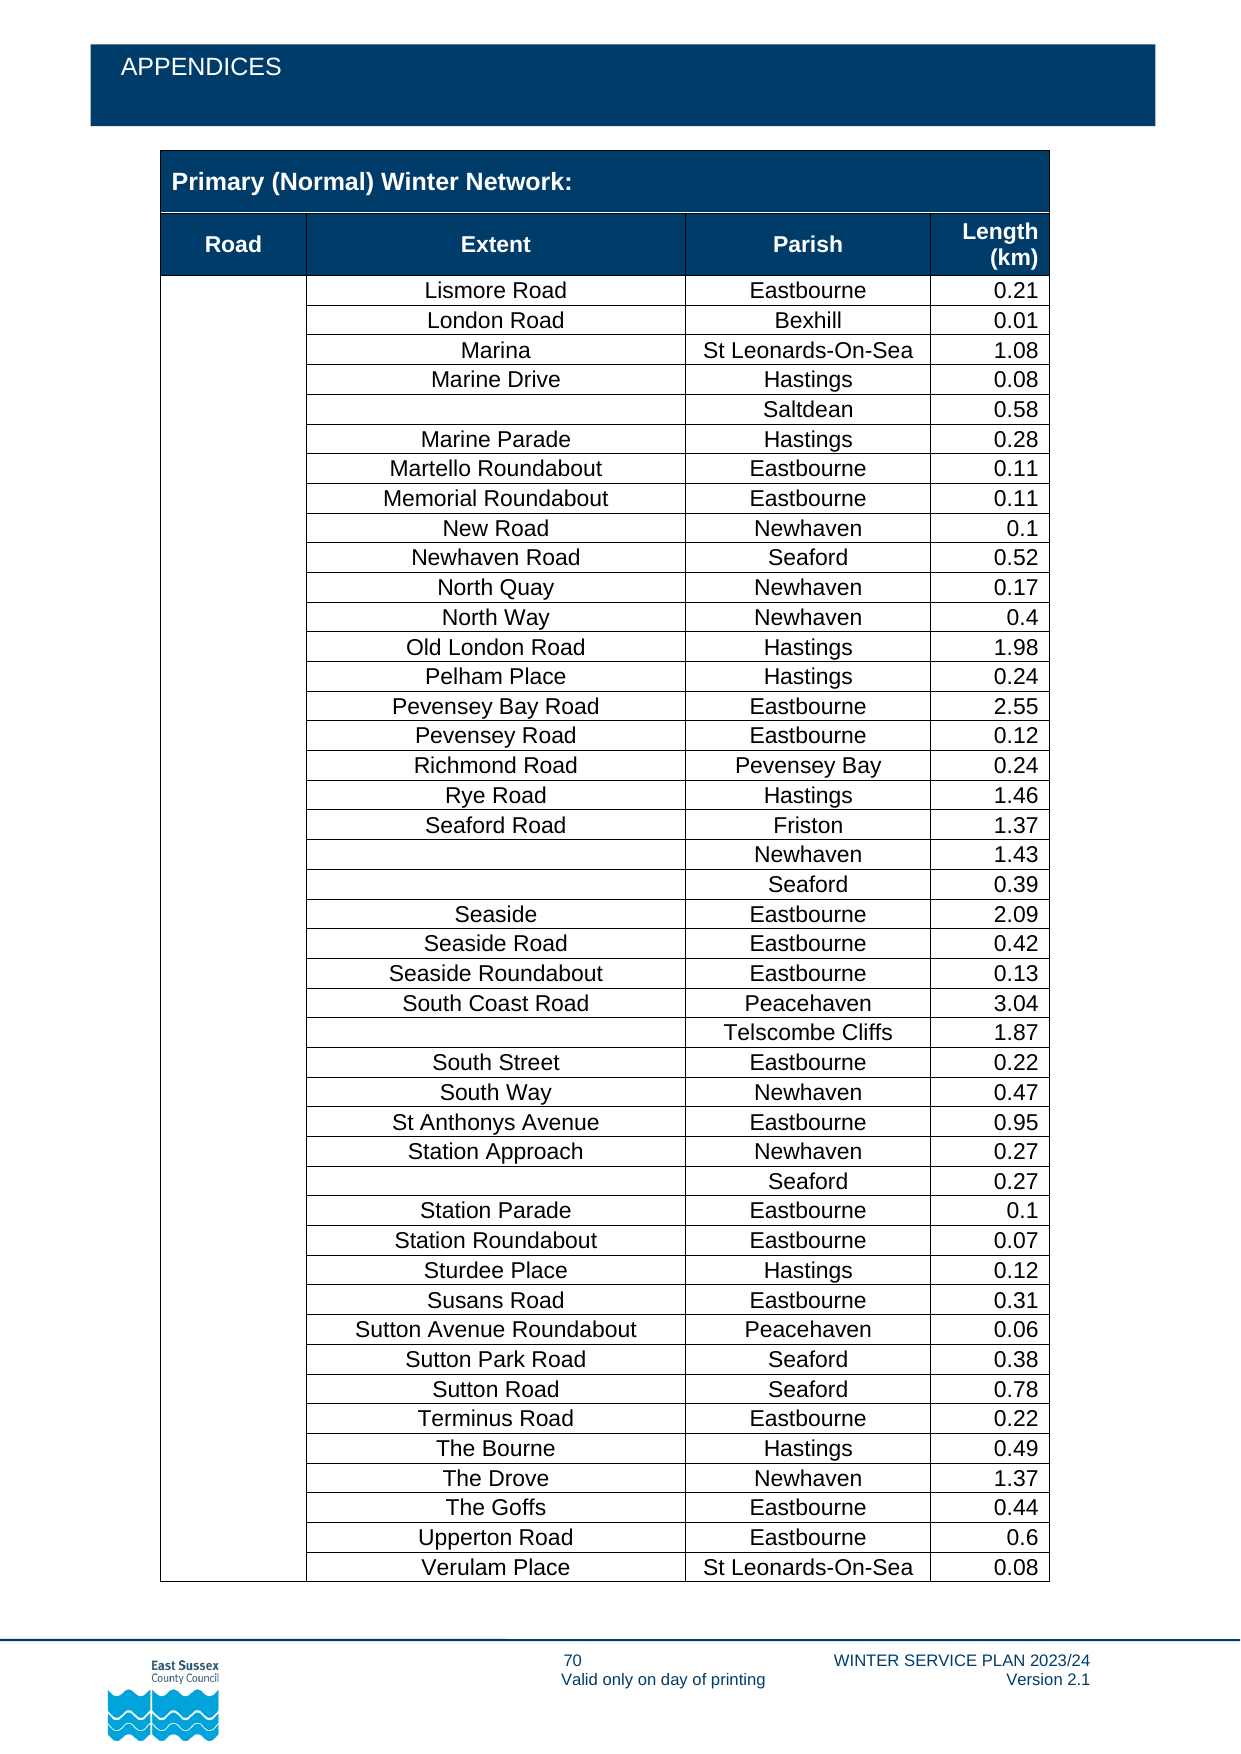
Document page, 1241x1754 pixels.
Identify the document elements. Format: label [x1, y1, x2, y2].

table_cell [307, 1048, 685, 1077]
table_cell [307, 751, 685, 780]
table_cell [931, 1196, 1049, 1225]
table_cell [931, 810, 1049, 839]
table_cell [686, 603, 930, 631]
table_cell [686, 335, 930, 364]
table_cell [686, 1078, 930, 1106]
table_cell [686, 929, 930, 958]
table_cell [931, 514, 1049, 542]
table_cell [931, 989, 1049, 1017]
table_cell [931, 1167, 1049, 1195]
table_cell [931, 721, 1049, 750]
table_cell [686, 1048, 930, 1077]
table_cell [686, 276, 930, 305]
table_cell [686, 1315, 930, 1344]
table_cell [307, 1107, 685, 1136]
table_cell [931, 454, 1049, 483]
picture [107, 1660, 219, 1741]
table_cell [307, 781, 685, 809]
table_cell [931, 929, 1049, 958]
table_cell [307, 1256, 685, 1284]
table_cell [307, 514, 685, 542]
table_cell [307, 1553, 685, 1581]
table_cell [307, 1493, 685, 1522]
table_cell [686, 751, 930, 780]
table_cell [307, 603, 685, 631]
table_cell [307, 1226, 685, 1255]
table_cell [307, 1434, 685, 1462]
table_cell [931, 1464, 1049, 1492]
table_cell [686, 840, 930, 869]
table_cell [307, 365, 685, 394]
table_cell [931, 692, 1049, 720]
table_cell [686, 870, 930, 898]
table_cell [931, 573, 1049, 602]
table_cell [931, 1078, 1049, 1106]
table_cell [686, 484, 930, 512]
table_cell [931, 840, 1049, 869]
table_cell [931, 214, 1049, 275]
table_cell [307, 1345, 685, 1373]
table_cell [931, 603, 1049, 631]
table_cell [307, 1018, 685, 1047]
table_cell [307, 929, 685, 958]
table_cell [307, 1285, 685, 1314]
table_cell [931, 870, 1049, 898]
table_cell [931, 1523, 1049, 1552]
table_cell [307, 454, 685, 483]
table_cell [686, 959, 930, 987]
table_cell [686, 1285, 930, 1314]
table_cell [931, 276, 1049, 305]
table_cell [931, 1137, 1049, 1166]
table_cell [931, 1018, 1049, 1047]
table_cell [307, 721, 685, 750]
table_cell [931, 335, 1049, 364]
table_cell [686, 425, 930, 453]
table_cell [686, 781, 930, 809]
picture [166, 1735, 181, 1741]
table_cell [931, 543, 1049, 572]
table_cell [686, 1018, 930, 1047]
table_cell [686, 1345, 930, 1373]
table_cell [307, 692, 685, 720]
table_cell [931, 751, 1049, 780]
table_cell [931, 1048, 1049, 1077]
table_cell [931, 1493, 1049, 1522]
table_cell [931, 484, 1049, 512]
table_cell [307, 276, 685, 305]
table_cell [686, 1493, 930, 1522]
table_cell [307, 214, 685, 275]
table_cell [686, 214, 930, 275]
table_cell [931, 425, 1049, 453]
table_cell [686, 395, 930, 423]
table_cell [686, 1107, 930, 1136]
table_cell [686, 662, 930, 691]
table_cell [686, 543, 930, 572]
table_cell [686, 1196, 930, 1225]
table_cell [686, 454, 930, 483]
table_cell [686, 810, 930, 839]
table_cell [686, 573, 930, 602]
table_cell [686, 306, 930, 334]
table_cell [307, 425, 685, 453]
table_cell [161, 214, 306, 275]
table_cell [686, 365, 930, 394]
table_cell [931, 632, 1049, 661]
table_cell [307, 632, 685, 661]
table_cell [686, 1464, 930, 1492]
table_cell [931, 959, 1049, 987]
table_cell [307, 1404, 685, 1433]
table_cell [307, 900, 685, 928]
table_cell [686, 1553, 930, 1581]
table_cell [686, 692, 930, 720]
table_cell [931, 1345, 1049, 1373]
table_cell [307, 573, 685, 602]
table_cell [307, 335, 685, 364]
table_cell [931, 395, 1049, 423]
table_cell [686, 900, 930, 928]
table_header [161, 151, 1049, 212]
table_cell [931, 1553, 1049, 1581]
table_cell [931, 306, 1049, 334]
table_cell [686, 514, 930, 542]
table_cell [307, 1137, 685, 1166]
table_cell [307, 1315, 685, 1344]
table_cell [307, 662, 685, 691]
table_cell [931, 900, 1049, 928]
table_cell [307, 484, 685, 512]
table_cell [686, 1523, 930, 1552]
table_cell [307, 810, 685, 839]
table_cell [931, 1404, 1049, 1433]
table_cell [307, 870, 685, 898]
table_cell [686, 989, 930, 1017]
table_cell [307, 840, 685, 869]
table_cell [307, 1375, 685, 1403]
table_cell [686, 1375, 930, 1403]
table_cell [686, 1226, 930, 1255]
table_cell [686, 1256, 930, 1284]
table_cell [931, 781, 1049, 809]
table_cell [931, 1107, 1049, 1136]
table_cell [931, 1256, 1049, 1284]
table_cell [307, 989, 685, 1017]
picture [190, 1735, 205, 1741]
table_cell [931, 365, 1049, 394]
picture [121, 1735, 137, 1741]
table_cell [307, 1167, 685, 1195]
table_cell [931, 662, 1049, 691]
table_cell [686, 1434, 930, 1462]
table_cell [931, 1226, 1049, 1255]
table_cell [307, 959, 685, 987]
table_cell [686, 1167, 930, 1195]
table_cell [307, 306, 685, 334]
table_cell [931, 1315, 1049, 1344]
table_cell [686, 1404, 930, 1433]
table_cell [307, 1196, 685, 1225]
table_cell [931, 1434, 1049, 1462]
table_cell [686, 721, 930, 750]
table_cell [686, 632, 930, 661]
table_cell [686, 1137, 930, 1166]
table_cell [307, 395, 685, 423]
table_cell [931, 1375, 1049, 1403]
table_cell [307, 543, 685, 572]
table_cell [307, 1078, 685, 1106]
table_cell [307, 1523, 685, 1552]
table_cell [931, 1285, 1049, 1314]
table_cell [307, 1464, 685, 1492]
